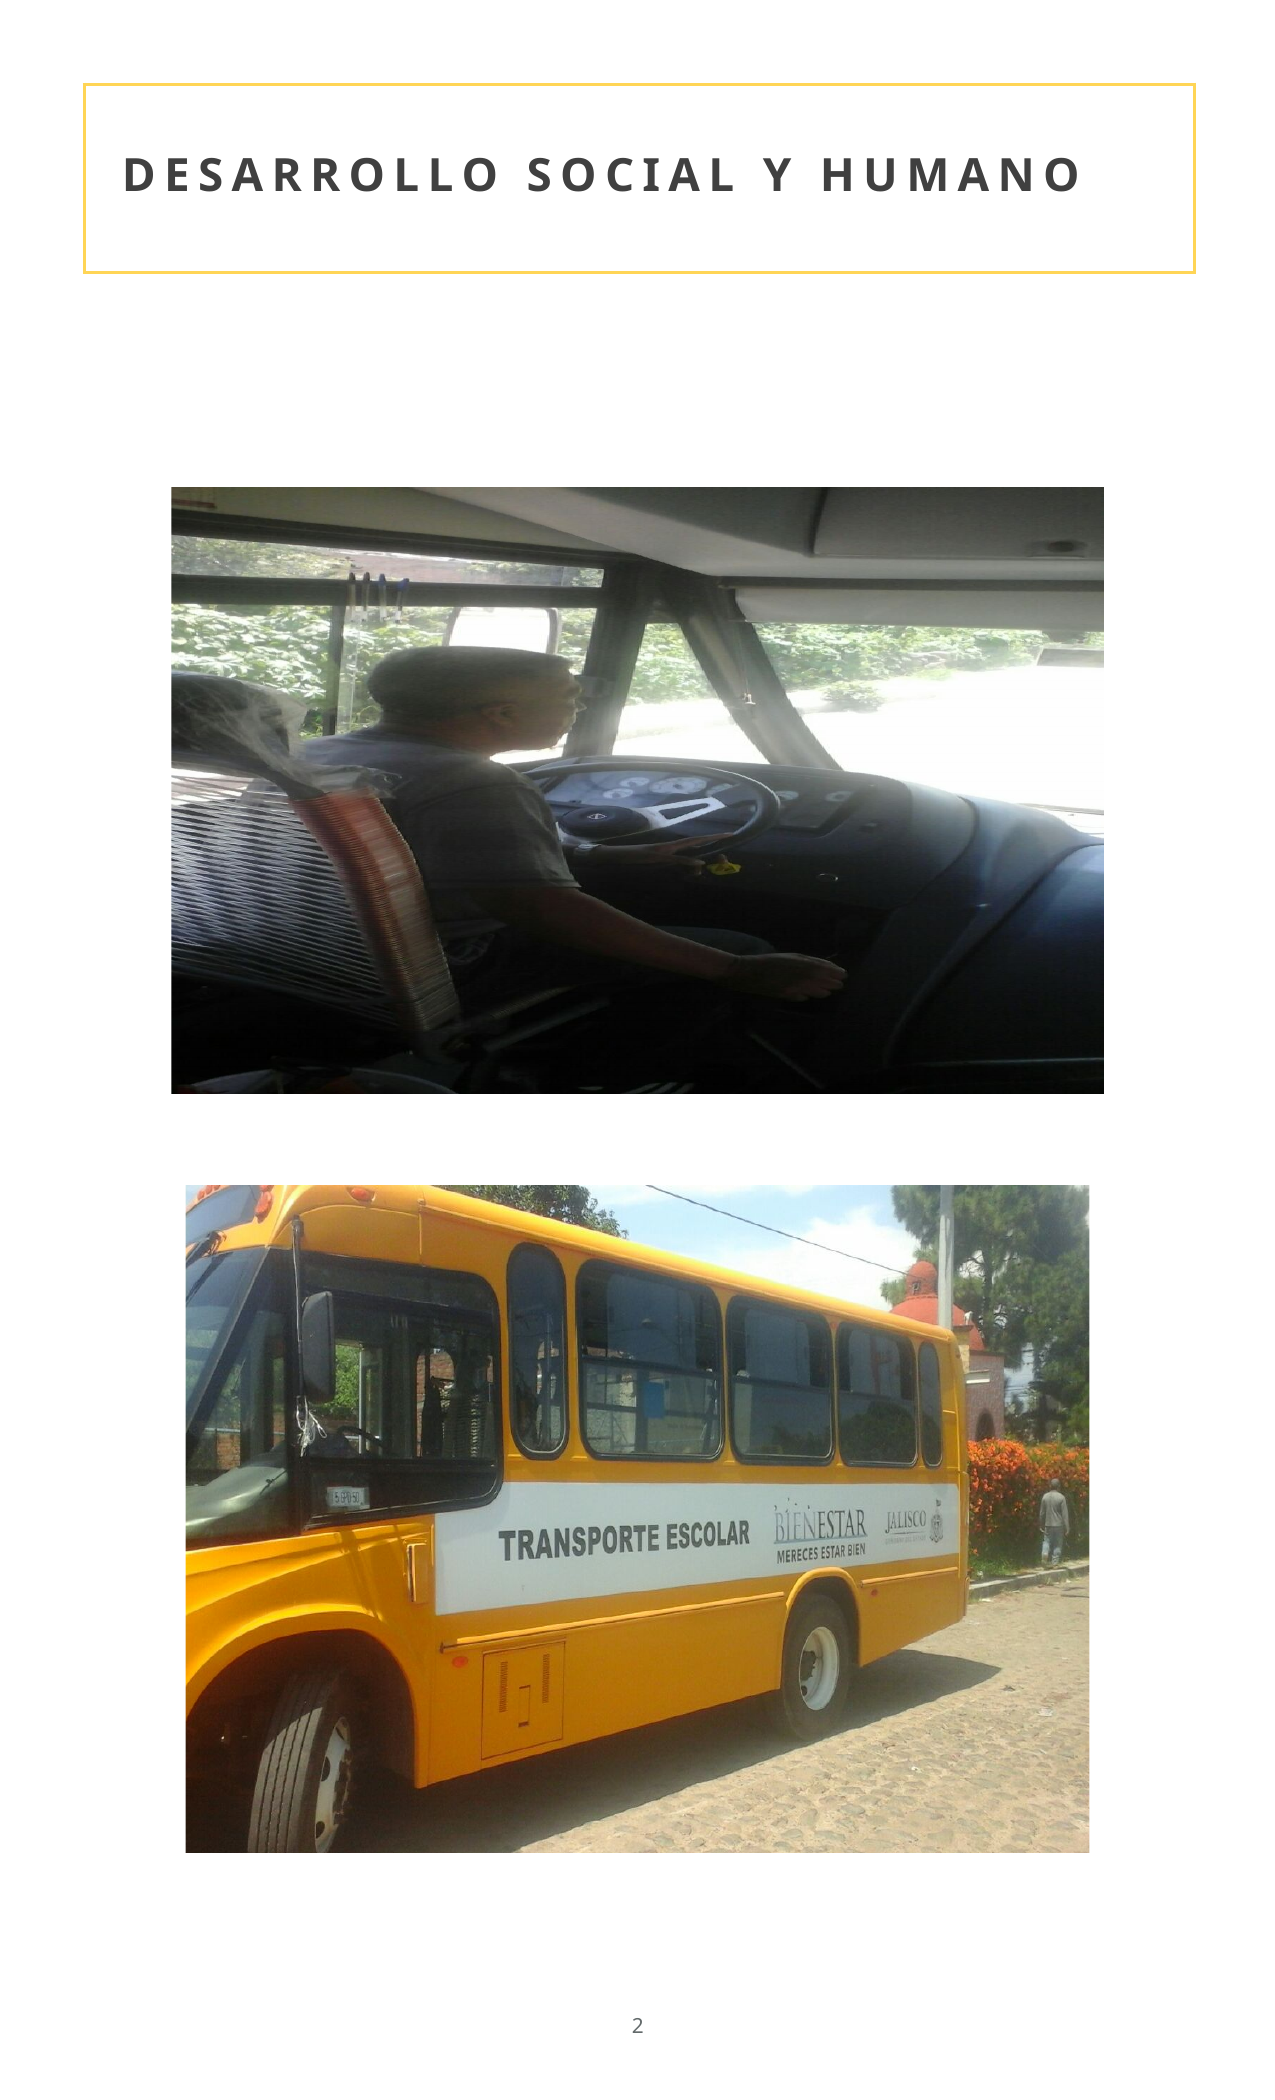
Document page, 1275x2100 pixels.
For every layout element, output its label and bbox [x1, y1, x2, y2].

picture [171, 487, 1104, 1094]
picture [185, 1185, 1090, 1853]
